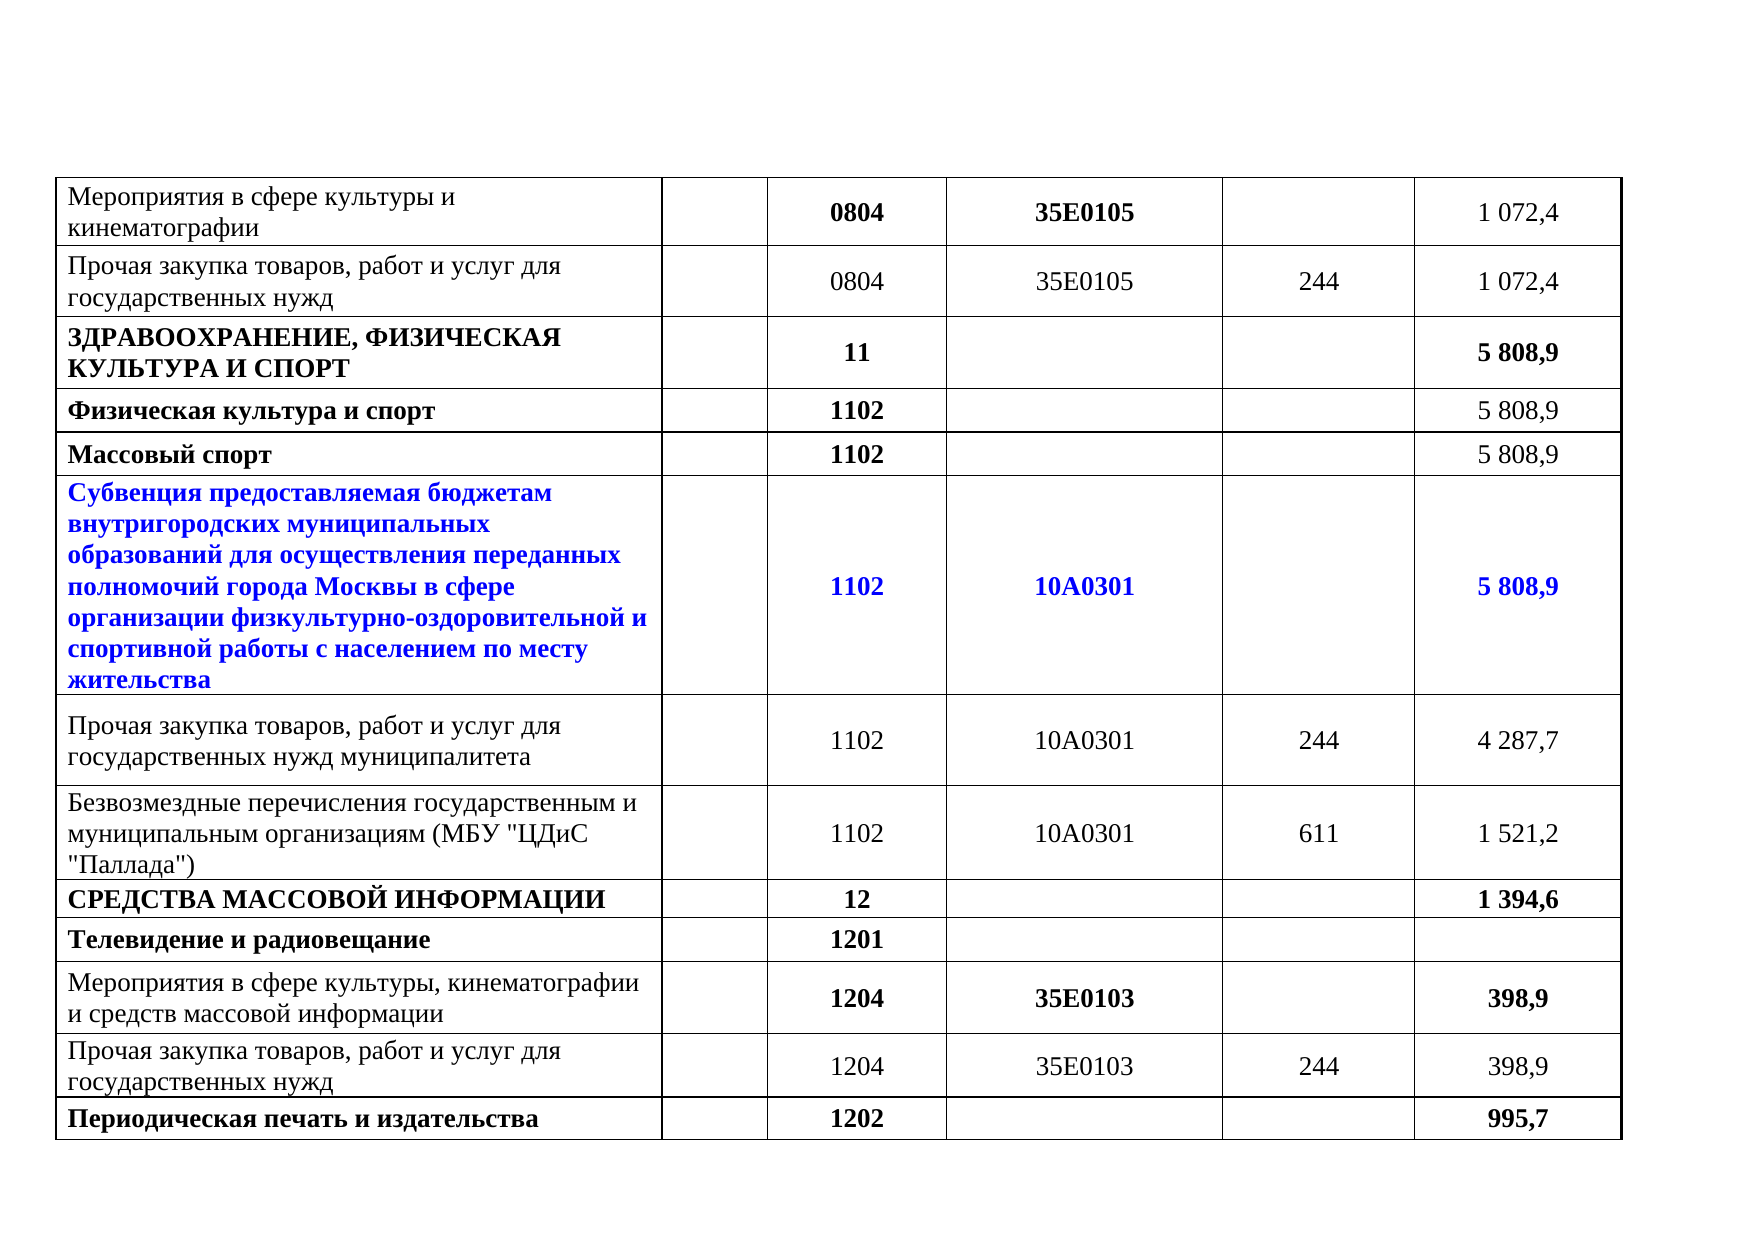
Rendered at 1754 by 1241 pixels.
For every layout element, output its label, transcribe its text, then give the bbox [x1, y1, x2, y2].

table_cell 4 287,7 [1415, 695, 1620, 785]
table_cell 398,9 [1415, 1034, 1620, 1096]
table_cell 398,9 [1415, 962, 1620, 1033]
table_cell 10А0301 [947, 695, 1222, 785]
table_cell [1223, 178, 1414, 244]
table_cell [1415, 918, 1620, 961]
table_cell Телевидение и радиовещание [57, 918, 661, 961]
table_cell 1102 [768, 433, 946, 475]
table_cell 995,7 [1415, 1098, 1620, 1138]
table_cell [947, 433, 1222, 475]
table_cell 35Е0105 [947, 178, 1222, 244]
table_cell [1223, 1098, 1414, 1138]
table_cell 10А0301 [947, 476, 1222, 694]
table_cell [663, 1034, 767, 1096]
table_cell 11 [768, 317, 946, 388]
table_cell [663, 786, 767, 879]
table_cell Мероприятия в сфере культуры, кинематографии и средств массовой информации [57, 962, 661, 1033]
table_cell 1 072,4 [1415, 246, 1620, 316]
table_cell [947, 1098, 1222, 1138]
table_cell Безвозмездные перечисления государственным и муниципальным организациям (МБУ "ЦДиС "Паллада") [57, 786, 661, 879]
table_cell [1223, 317, 1414, 388]
table_cell 12 [768, 880, 946, 917]
table_cell 35Е0103 [947, 1034, 1222, 1096]
table_cell 244 [1223, 1034, 1414, 1096]
table_cell [947, 389, 1222, 431]
table_cell СРЕДСТВА МАССОВОЙ ИНФОРМАЦИИ [57, 880, 661, 917]
table_cell 1102 [768, 476, 946, 694]
table_cell 1204 [768, 1034, 946, 1096]
table_cell [1223, 918, 1414, 961]
table_cell 5 808,9 [1415, 389, 1620, 431]
table_cell 0804 [768, 178, 946, 244]
table_cell 244 [1223, 695, 1414, 785]
table_cell 1102 [768, 695, 946, 785]
table_cell [947, 880, 1222, 917]
table_cell [1223, 962, 1414, 1033]
table_cell [663, 880, 767, 917]
table_cell 1102 [768, 389, 946, 431]
table_cell [663, 918, 767, 961]
table_cell 1 072,4 [1415, 178, 1620, 244]
table_cell [663, 246, 767, 316]
table_cell 1102 [768, 786, 946, 879]
table_cell 1204 [768, 962, 946, 1033]
table_cell 5 808,9 [1415, 317, 1620, 388]
table_cell 5 808,9 [1415, 476, 1620, 694]
table_cell 1201 [768, 918, 946, 961]
table_cell [1223, 880, 1414, 917]
table_cell Периодическая печать и издательства [57, 1098, 661, 1138]
table_cell ЗДРАВООХРАНЕНИЕ, ФИЗИЧЕСКАЯ КУЛЬТУРА И СПОРТ [57, 317, 661, 388]
table_cell [663, 178, 767, 244]
table_cell [663, 695, 767, 785]
table_cell Прочая закупка товаров, работ и услуг для государственных нужд [57, 246, 661, 316]
table_cell 1202 [768, 1098, 946, 1138]
table_cell 35Е0103 [947, 962, 1222, 1033]
table_cell 0804 [768, 246, 946, 316]
table_cell 1 394,6 [1415, 880, 1620, 917]
table_cell 35Е0105 [947, 246, 1222, 316]
table_cell Мероприятия в сфере культуры и кинематографии [57, 178, 661, 244]
table_cell [663, 433, 767, 475]
table_cell 5 808,9 [1415, 433, 1620, 475]
table_cell Прочая закупка товаров, работ и услуг для государственных нужд муниципалитета [57, 695, 661, 785]
table_cell 10А0301 [947, 786, 1222, 879]
table_cell [663, 962, 767, 1033]
table_cell 244 [1223, 246, 1414, 316]
table_cell [663, 476, 767, 694]
table_cell [663, 389, 767, 431]
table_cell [57, 1034, 661, 1096]
table_cell Массовый спорт [57, 433, 661, 475]
table_cell [947, 317, 1222, 388]
table_cell [1223, 389, 1414, 431]
table_cell [663, 1098, 767, 1138]
table_cell 611 [1223, 786, 1414, 879]
table_cell [663, 317, 767, 388]
table_cell Физическая культура и спорт [57, 389, 661, 431]
table_cell Субвенция предоставляемая бюджетам внутригородских муниципальных образований для осуществления переданных полномочий города Москвы в сфере организации физкультурно-оздоровительной и спортивной работы с населением по месту жительства [57, 476, 661, 694]
table_cell [1223, 476, 1414, 694]
table_cell [1223, 433, 1414, 475]
table_cell 1 521,2 [1415, 786, 1620, 879]
table_cell [947, 918, 1222, 961]
